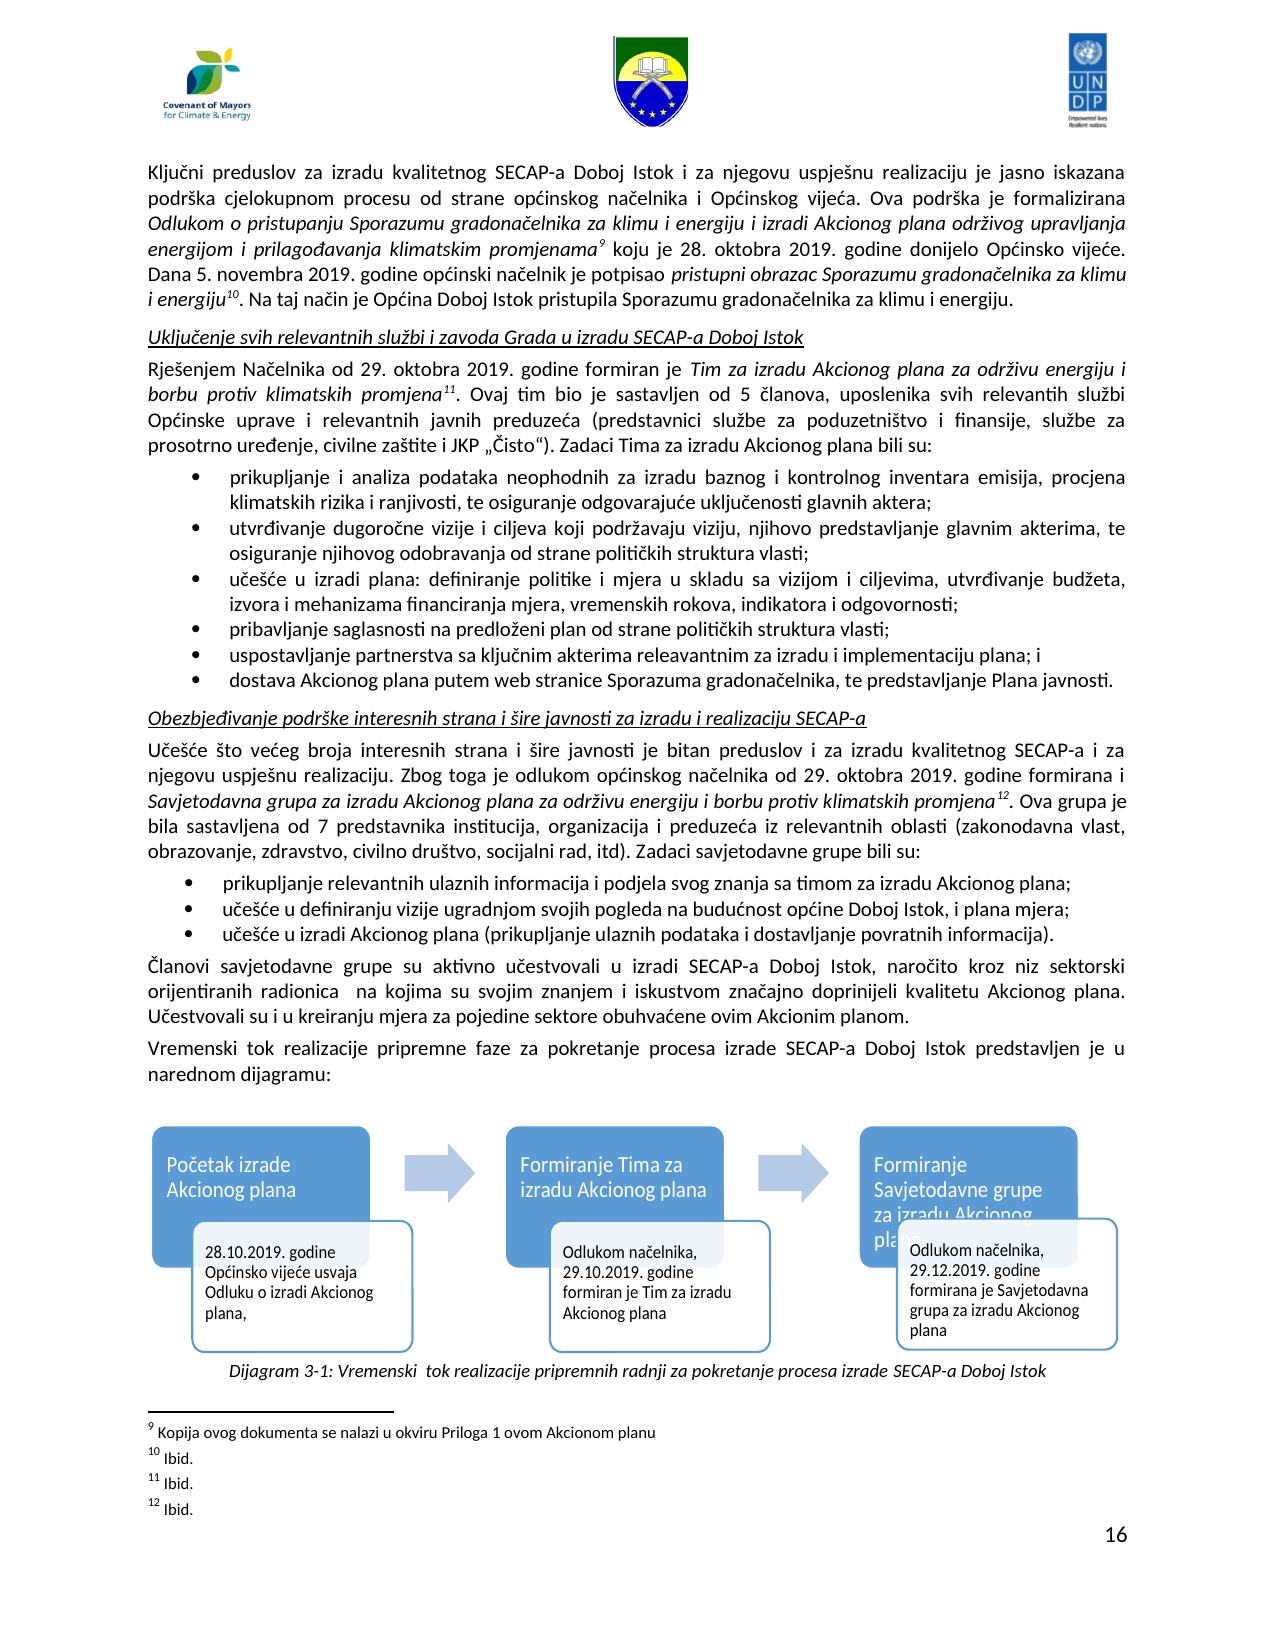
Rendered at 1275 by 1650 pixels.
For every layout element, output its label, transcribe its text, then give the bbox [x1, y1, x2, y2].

text Vremenski tok realizacije pripremne faze za pokretanje procesa izrade SECAP-a Doboj Istok predstavljen je u narednom dijagramu: [148, 1035, 1127, 1086]
text Uključenje svih relevantnih službi i zavoda Grada u izradu SECAP-a Doboj Istok [148, 324, 1127, 350]
list učešće u izradi Akcionog plana (prikupljanje ulaznih podataka i dostavljanje povratnih informacija). [185, 921, 1127, 947]
list prikupljanje relevantnih ulaznih informacija i podjela svog znanja sa timom za izradu Akcionog plana; [185, 870, 1127, 896]
text Dijagram 3-1: Vremenski tok realizacije pripremnih radnji za pokretanje procesa izrade SECAP-a Doboj Istok [148, 1359, 1127, 1382]
text Rješenjem Načelnika od 29. oktobra 2019. godine formiran je Tim za izradu Akcionog plana za održivu energiju i borbu protiv klimatskih promjena. Ovaj tim bio je sastavljen od 5 članova, uposlenika svih relevantih službi Općinske uprave i relevantnih javnih preduzeća (predstavnici službe za poduzetništvo i finansije, službe za prosotrno uređenje, civilne zaštite i JKP „Čisto“). Zadaci Tima za izradu Akcionog plana bili su: [148, 356, 1127, 458]
text Članovi savjetodavne grupe su aktivno učestvovali u izradi SECAP-a Doboj Istok, naročito kroz niz sektorski orijentiranih radionica na kojima su svojim znanjem i iskustvom značajno doprinijeli kvalitetu Akcionog plana. Učestvovali su i u kreiranju mjera za pojedine sektore obuhvaćene ovim Akcionim planom. [148, 953, 1127, 1029]
picture [1066, 31, 1107, 128]
list pribavljanje saglasnosti na predloženi plan od strane političkih struktura vlasti; [192, 617, 1127, 642]
text Učešće što većeg broja interesnih strana i šire javnosti je bitan preduslov i za izradu kvalitetnog SECAP-a i za njegovu uspješnu realizaciju. Zbog toga je odlukom općinskog načelnika od 29. oktobra 2019. godine formirana i Savjetodavna grupa za izradu Akcionog plana za održivu energiju i borbu protiv klimatskih promjena. Ova grupa je bila sastavljena od 7 predstavnika institucija, organizacija i preduzeća iz relevantnih oblasti (zakonodavna vlast, obrazovanje, zdravstvo, civilno društvo, socijalni rad, itd). Zadaci savjetodavne grupe bili su: [148, 737, 1127, 864]
list dostava Akcionog plana putem web stranice Sporazuma gradonačelnika, te predstavljanje Plana javnosti. [192, 667, 1127, 693]
list prikupljanje i analiza podataka neophodnih za izradu baznog i kontrolnog inventara emisija, procjena klimatskih rizika i ranjivosti, te osiguranje odgovarajuće uključenosti glavnih aktera; [192, 464, 1127, 515]
picture [613, 36, 689, 127]
text Ključni preduslov za izradu kvalitetnog SECAP-a Doboj Istok i za njegovu uspješnu realizaciju je jasno iskazana podrška cjelokupnom procesu od strane općinskog načelnika i Općinskog vijeća. Ova podrška je formalizirana Odlukom o pristupanju Sporazumu gradonačelnika za klimu i energiju i izradi Akcionog plana održivog upravljanja energijom i prilagođavanja klimatskim promjenama koju je 28. oktobra 2019. godine donijelo Općinsko vijeće. Dana 5. novembra 2019. godine općinski načelnik je potpisao pristupni obrazac Sporazumu gradonačelnika za klimu i energiju. Na taj način je Općina Doboj Istok pristupila Sporazumu gradonačelnika za klimu i energiju. [148, 159, 1127, 312]
list učešće u definiranju vizije ugradnjom svojih pogleda na budućnost općine Doboj Istok, i plana mjera; [185, 896, 1127, 921]
list utvrđivanje dugoročne vizije i ciljeva koji podržavaju viziju, njihovo predstavljanje glavnim akterima, te osiguranje njihovog odobravanja od strane političkih struktura vlasti; [192, 515, 1127, 566]
text Obezbjeđivanje podrške interesnih strana i šire javnosti za izradu i realizaciju SECAP-a [148, 705, 1127, 731]
list uspostavljanje partnerstva sa ključnim akterima releavantnim za izradu i implementaciju plana; i [192, 642, 1127, 667]
list učešće u izradi plana: definiranje politike i mjera u skladu sa vizijom i ciljevima, utvrđivanje budžeta, izvora i mehanizama financiranja mjera, vremenskih rokova, indikatora i odgovornosti; [192, 566, 1127, 617]
